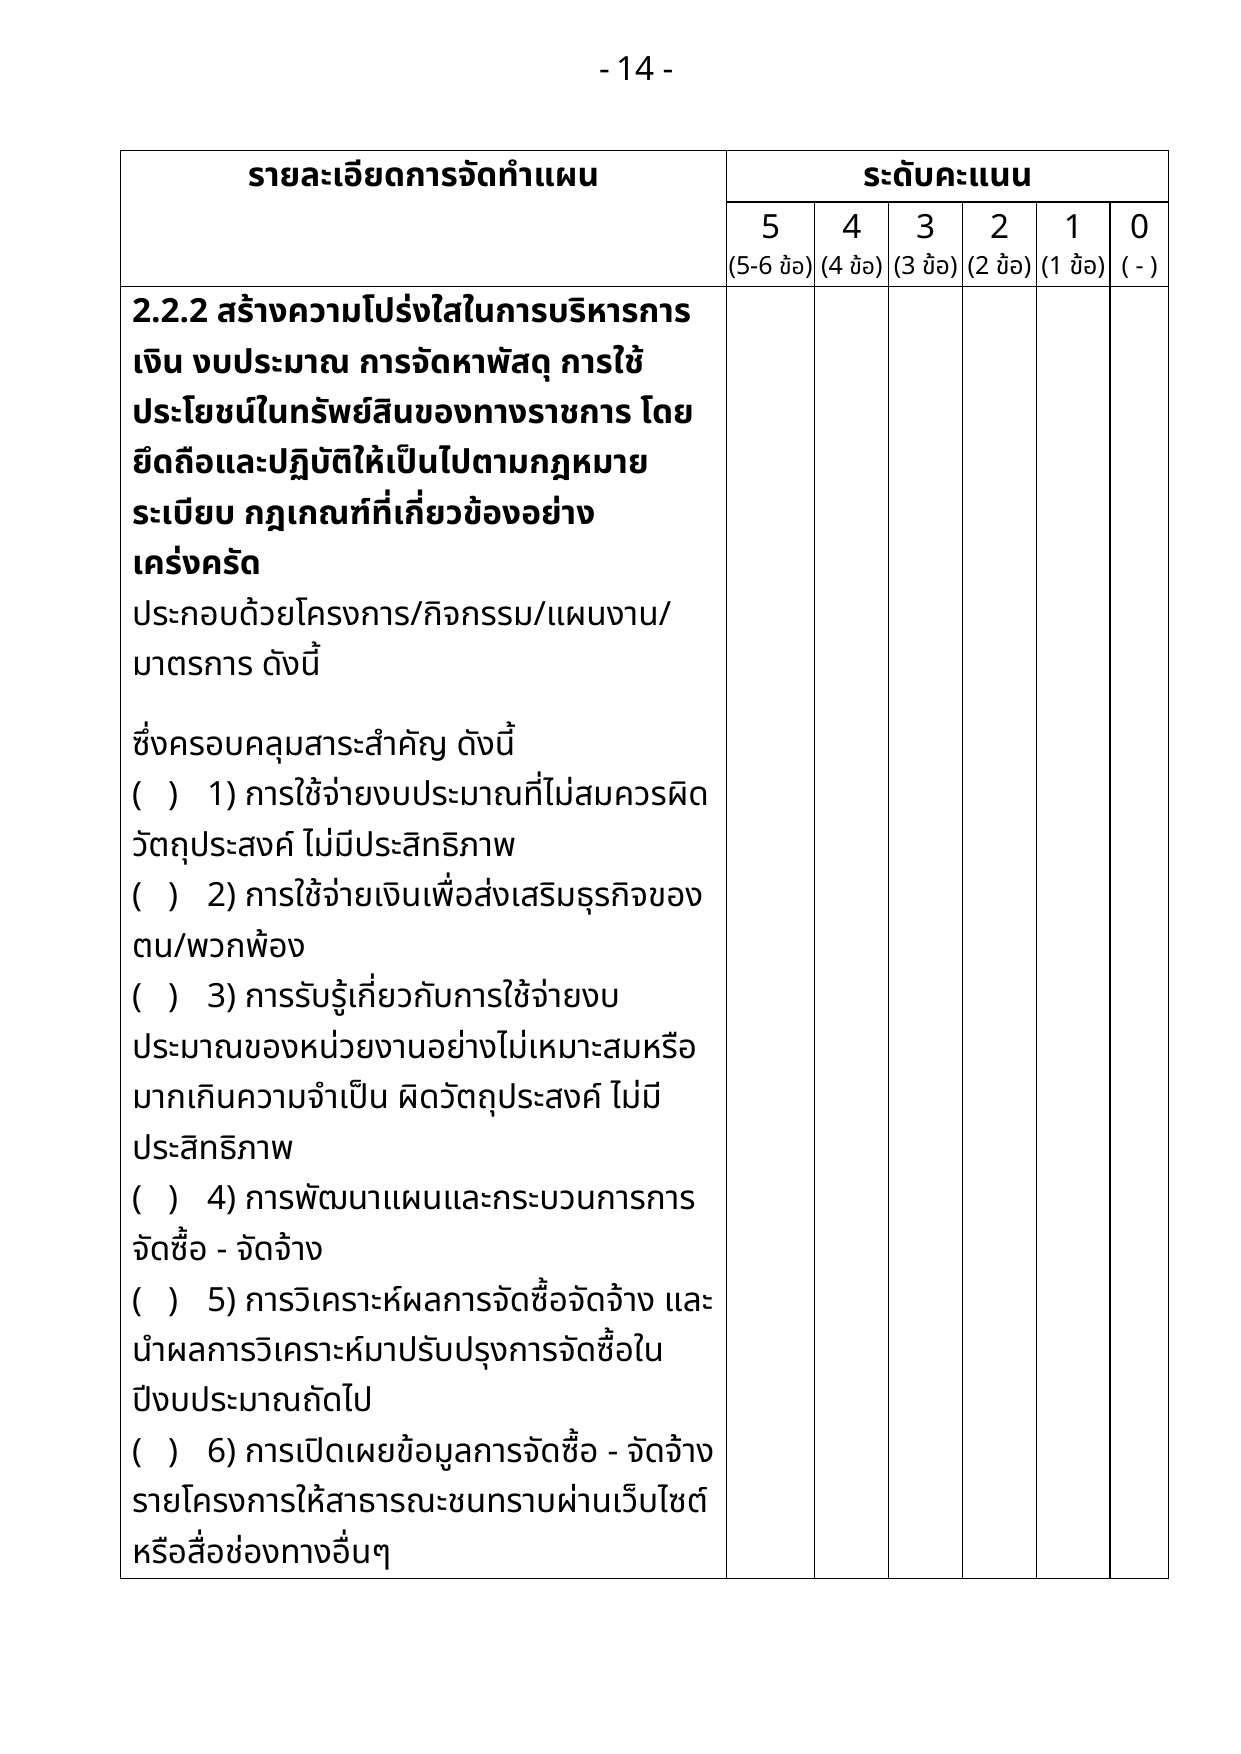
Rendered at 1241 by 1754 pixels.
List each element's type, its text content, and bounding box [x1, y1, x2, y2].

table_cell 5 (5-6 ข้อ) [727, 203, 814, 286]
table_cell [1111, 287, 1168, 1578]
table_cell [727, 287, 814, 1578]
table_cell 0 ( - ) [1111, 203, 1168, 286]
table_cell 2.2.2 สร้างความโปร่งใสในการบริหารการเงิน งบประมาณ การจัดหาพัสดุ การใช้ประโยชน์ในทรัพย์สินของทางราชการ โดยยึดถือและปฏิบัติให้เป็นไปตามกฎหมาย ระเบียบ กฎเกณฑ์ที่เกี่ยวข้องอย่างเคร่งครัด ประกอบด้วยโครงการ/กิจกรรม/แผนงาน/มาตรการ ดังนี้ ซึ่งครอบคลุมสาระสำคัญ ดังนี้ ( ) 1) การใช้จ่ายงบประมาณที่ไม่สมควรผิดวัตถุประสงค์ ไม่มีประสิทธิภาพ ( ) 2) การใช้จ่ายเงินเพื่อส่งเสริมธุรกิจของตน/พวกพ้อง ( ) 3) การรับรู้เกี่ยวกับการใช้จ่ายงบประมาณของหน่วยงานอย่างไม่เหมาะสมหรือมากเกินความจำเป็น ผิดวัตถุประสงค์ ไม่มีประสิทธิภาพ ( ) 4) การพัฒนาแผนและกระบวนการการจัดซื้อ - จัดจ้าง ( ) 5) การวิเคราะห์ผลการจัดซื้อจัดจ้าง และนำผลการวิเคราะห์มาปรับปรุงการจัดซื้อในปีงบประมาณถัดไป ( ) 6) การเปิดเผยข้อมูลการจัดซื้อ - จัดจ้างรายโครงการให้สาธารณะชนทราบผ่านเว็บไซต์หรือสื่อช่องทางอื่นๆ [121, 287, 726, 1578]
table_cell [1037, 287, 1109, 1578]
table_cell 2 (2 ข้อ) [963, 203, 1036, 286]
table_cell 4 (4 ข้อ) [815, 203, 888, 286]
table_cell [815, 287, 888, 1578]
table_header ระดับคะแนน [727, 151, 1168, 201]
table_cell 1 (1 ข้อ) [1037, 203, 1109, 286]
table_cell [963, 287, 1036, 1578]
table_cell 3 (3 ข้อ) [889, 203, 962, 286]
table_header รายละเอียดการจัดทำแผน [121, 151, 726, 286]
table_cell [889, 287, 962, 1578]
